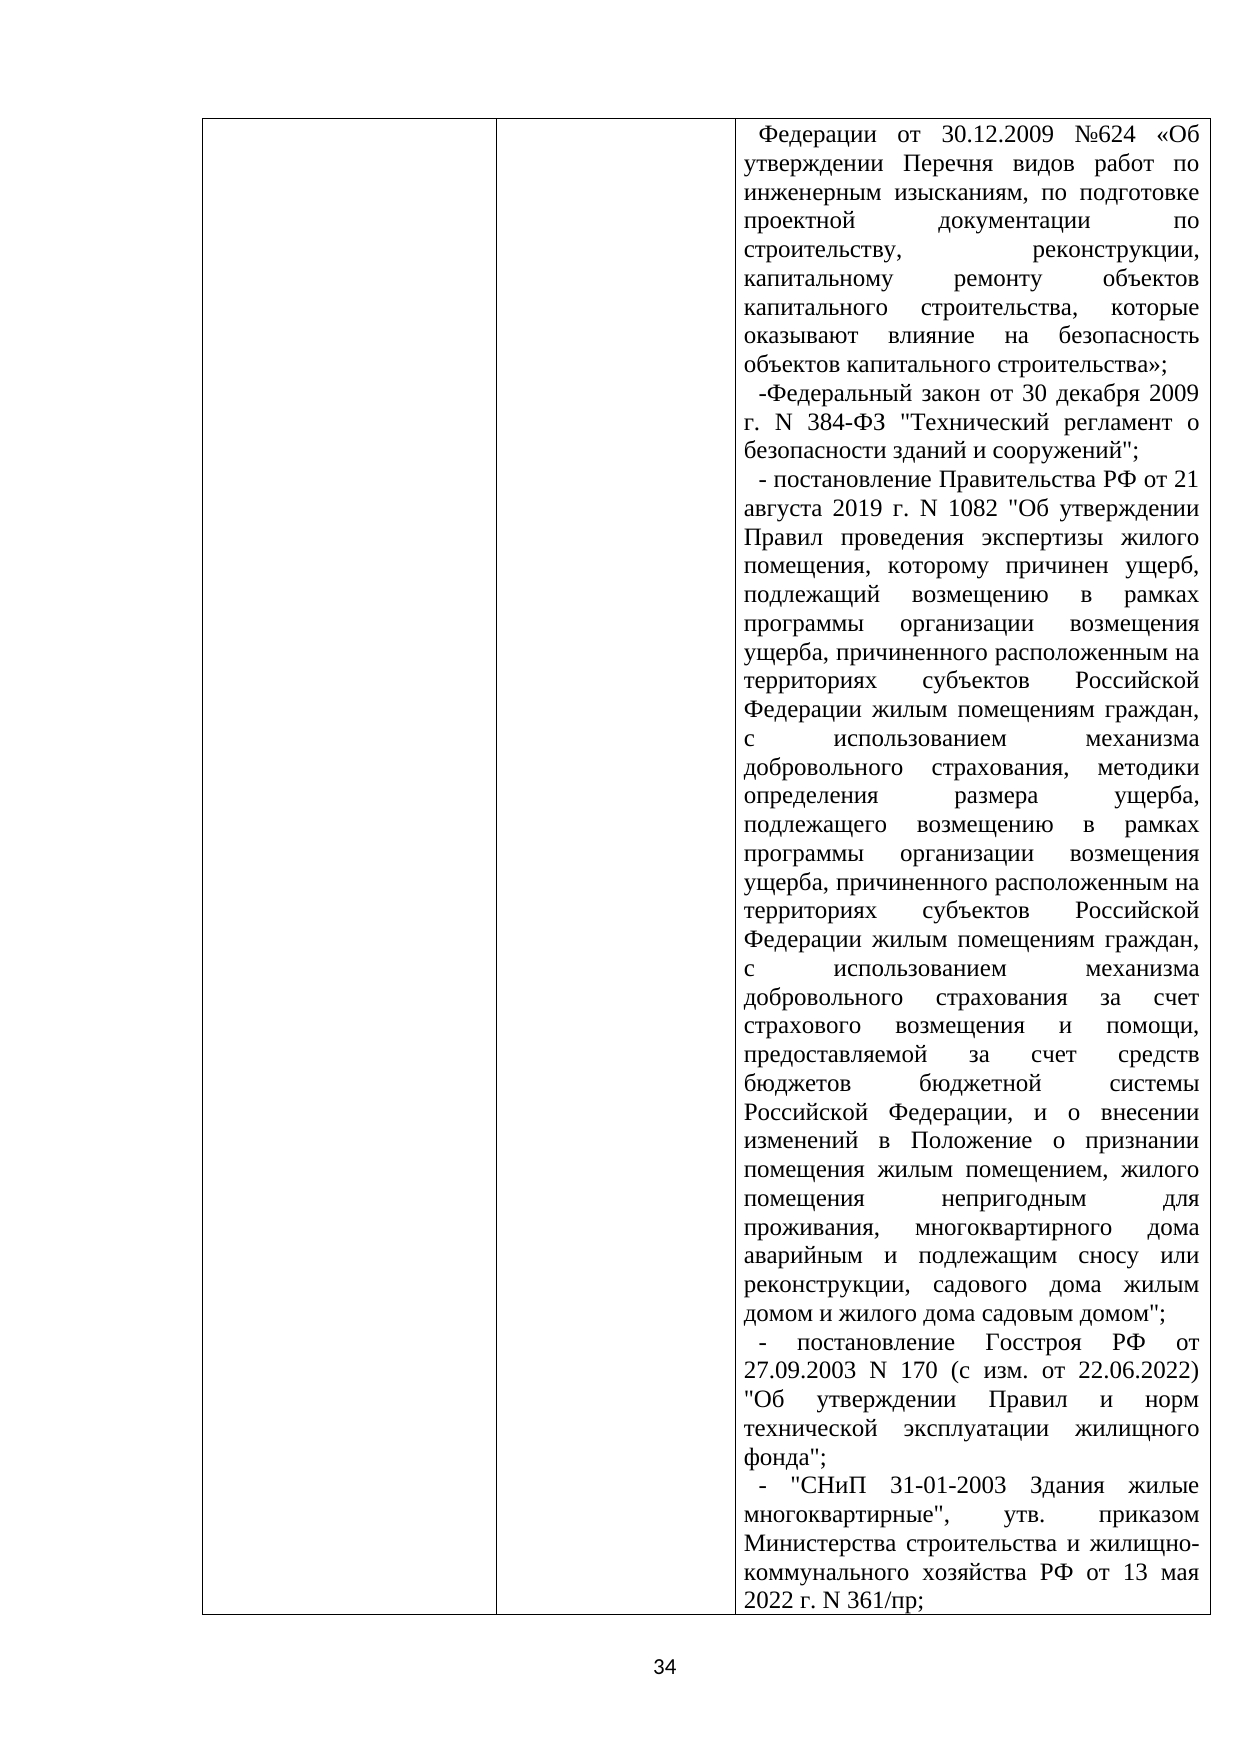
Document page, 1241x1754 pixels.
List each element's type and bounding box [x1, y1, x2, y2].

table_cell [203, 119, 496, 1614]
table_cell [736, 119, 1210, 1614]
table_cell [497, 119, 735, 1614]
